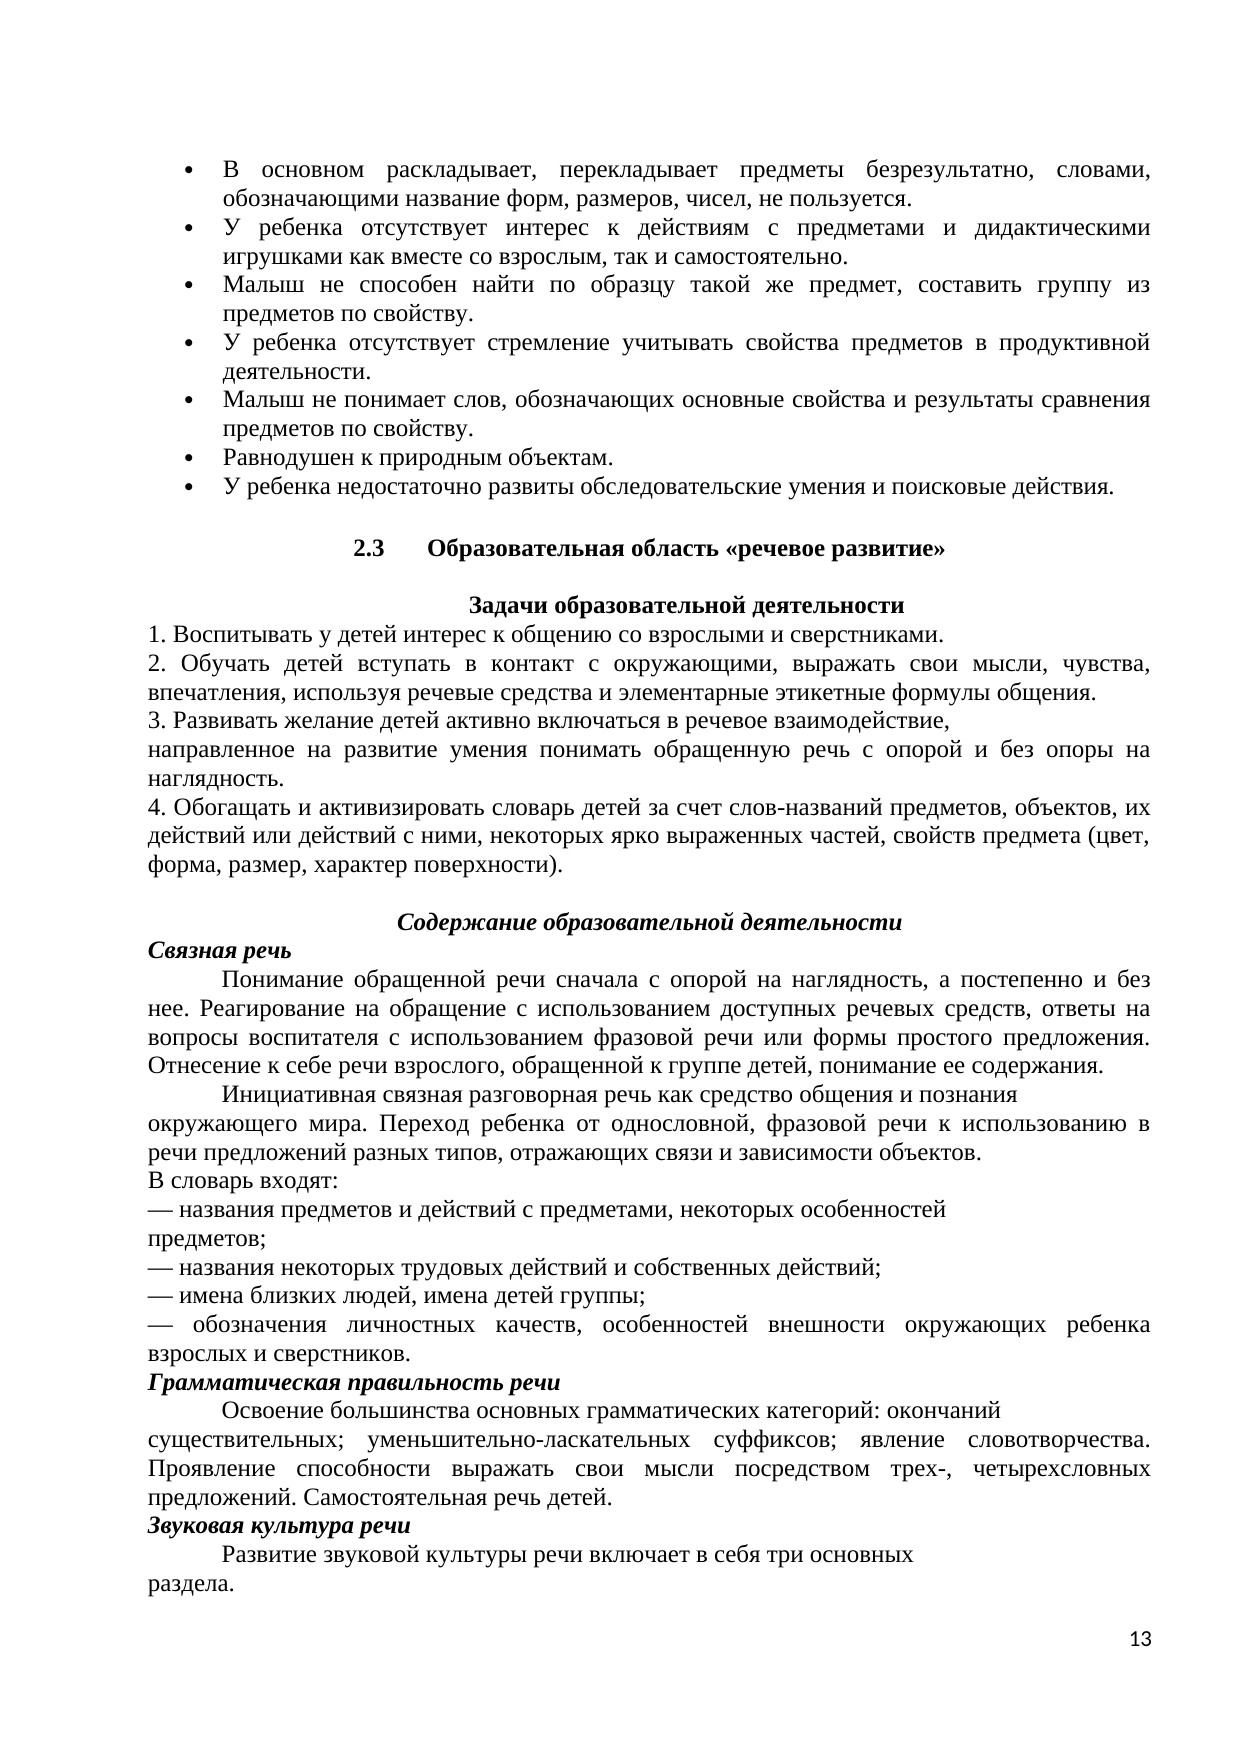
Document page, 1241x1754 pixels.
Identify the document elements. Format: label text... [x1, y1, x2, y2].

list Малыш не способен найти по образцу такой же предмет, составить группу из предметов по свойству. [185, 269, 1152, 327]
text Развитие звуковой культуры речи включает в себя три основных [148, 1539, 1152, 1568]
text В словарь входят: [148, 1166, 1152, 1194]
list У ребенка отсутствует стремление учитывать свойства предметов в продуктивной деятельности. [185, 327, 1152, 384]
text Содержание образовательной деятельности [148, 907, 1152, 936]
text — названия некоторых трудовых действий и собственных действий; [148, 1252, 1152, 1281]
text существительных; уменьшительно-ласкательных суффиксов; явление словотворчества. Проявление способности выражать свои мысли посредством трех-, четырехсловных предложений. Самостоятельная речь детей. [148, 1424, 1152, 1511]
text Освоение большинства основных грамматических категорий: окончаний [148, 1396, 1152, 1424]
text раздела. [148, 1568, 1152, 1597]
text предметов; [148, 1223, 1152, 1252]
text Связная речь [148, 936, 1152, 964]
list Малыш не понимает слов, обозначающих основные свойства и результаты сравнения предметов по свойству. [185, 384, 1152, 442]
text Инициативная связная разговорная речь как средство общения и познания [148, 1079, 1152, 1108]
text — обозначения личностных качеств, особенностей внешности окружающих ребенка взрослых и сверстников. [148, 1309, 1152, 1367]
list Равнодушен к природным объектам. [185, 442, 1152, 471]
text 3. Развивать желание детей активно включаться в речевое взаимодействие, [148, 706, 1152, 734]
list У ребенка отсутствует интерес к действиям с предметами и дидактическими игрушками как вместе со взрослым, так и самостоятельно. [185, 212, 1152, 269]
text Задачи образовательной деятельности [148, 591, 1152, 619]
list В основном раскладывает, перекладывает предметы безрезультатно, словами, обозначающими название форм, размеров, чисел, не пользуется. [185, 154, 1152, 212]
text — имена близких людей, имена детей группы; [148, 1281, 1152, 1309]
text Звуковая культура речи [148, 1511, 1152, 1539]
text 4. Обогащать и активизировать словарь детей за счет слов-названий предметов, объектов, их действий или действий с ними, некоторых ярко выраженных частей, свойств предмета (цвет, форма, размер, характер поверхности). [148, 792, 1152, 878]
text Грамматическая правильность речи [148, 1367, 1152, 1396]
text 2. Обучать детей вступать в контакт с окружающими, выражать свои мысли, чувства, впечатления, используя речевые средства и элементарные этикетные формулы общения. [148, 648, 1152, 706]
list У ребенка недостаточно развиты обследовательские умения и поисковые действия. [185, 471, 1152, 499]
text окружающего мира. Переход ребенка от однословной, фразовой речи к использованию в речи предложений разных типов, отражающих связи и зависимости объектов. [148, 1108, 1152, 1166]
text направленное на развитие умения понимать обращенную речь с опорой и без опоры на наглядность. [148, 734, 1152, 792]
text Понимание обращенной речи сначала с опорой на наглядность, а постепенно и без нее. Реагирование на обращение с использованием доступных речевых средств, ответы на вопросы воспитателя с использованием фразовой речи или формы простого предложения. Отнесение к себе речи взрослого, обращенной к группе детей, понимание ее содержания. [148, 964, 1152, 1079]
text 1. Воспитывать у детей интерес к общению со взрослыми и сверстниками. [148, 619, 1152, 648]
text — названия предметов и действий с предметами, некоторых особенностей [148, 1194, 1152, 1223]
text 2.3 Образовательная область «речевое развитие» [148, 533, 1152, 562]
